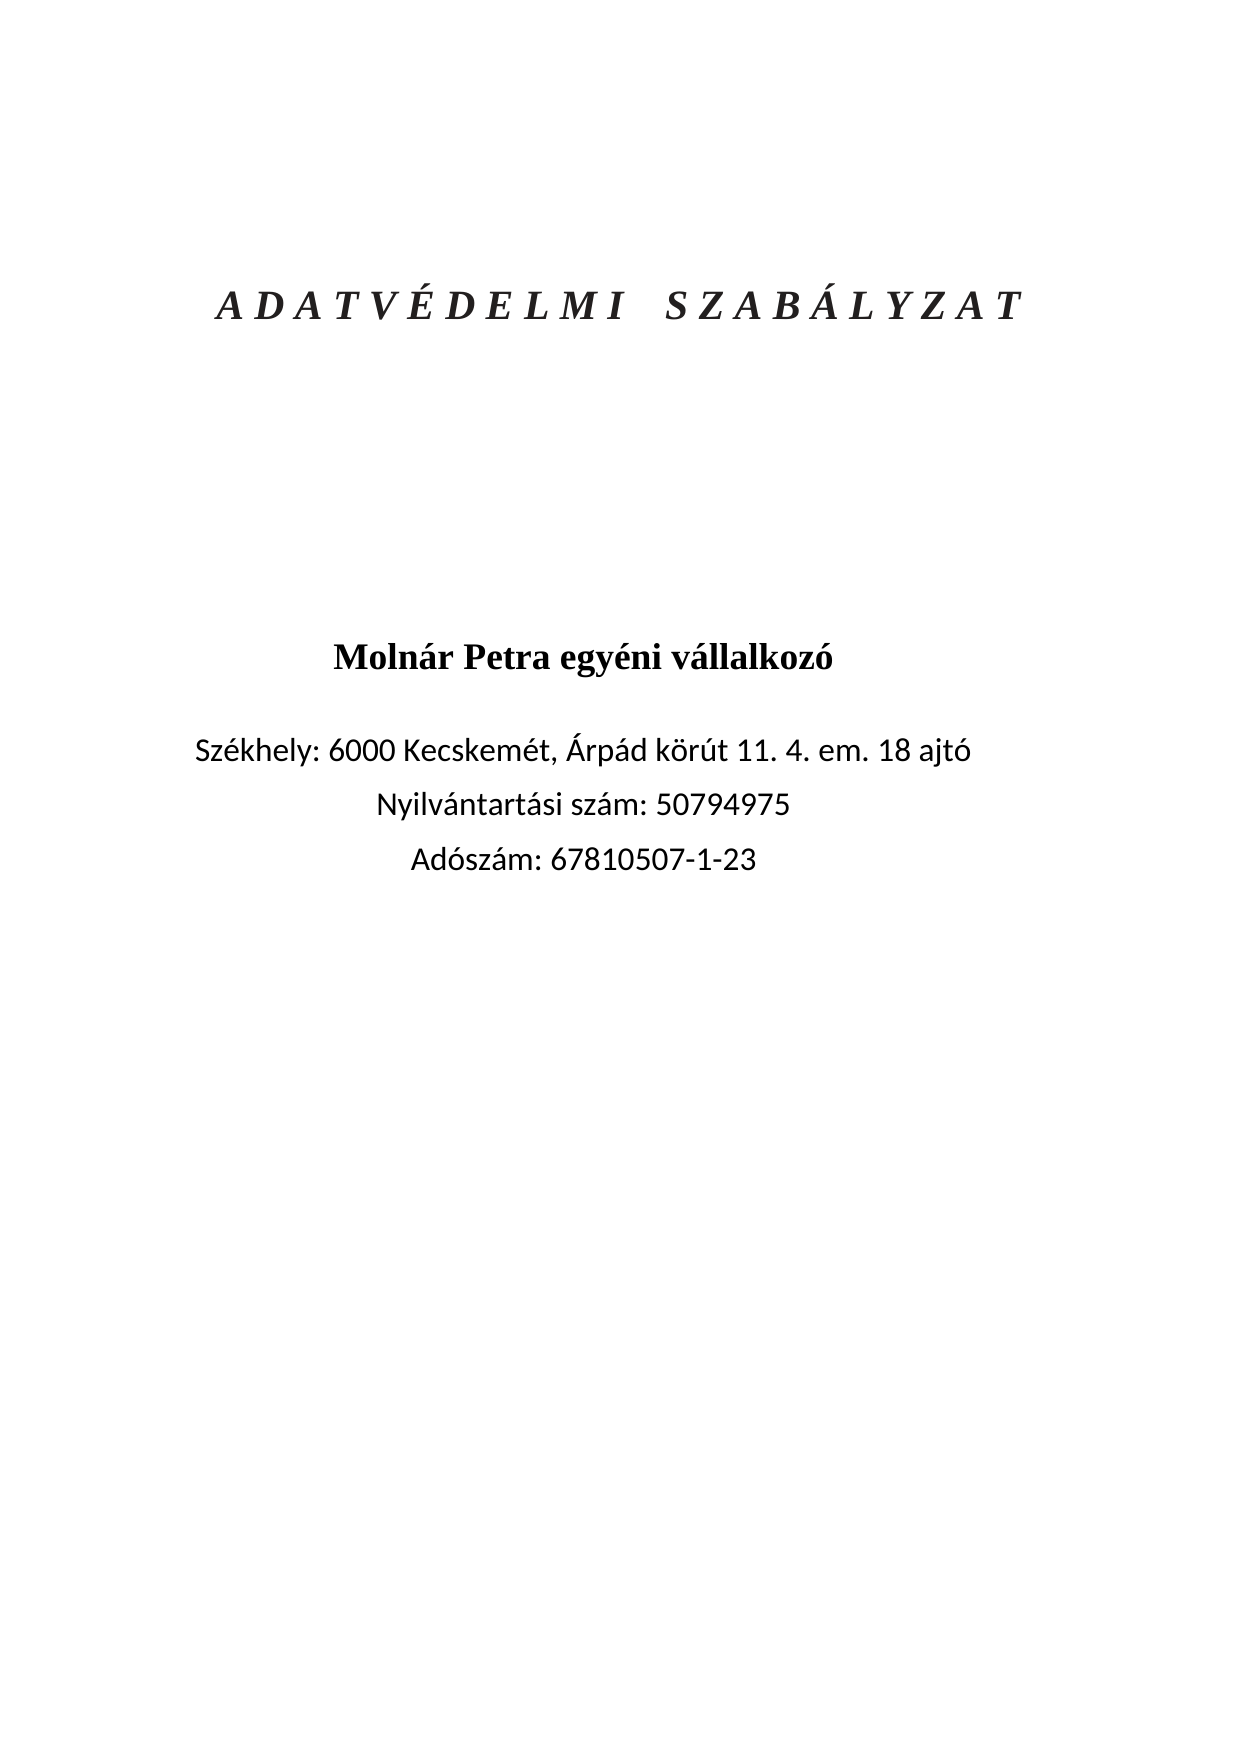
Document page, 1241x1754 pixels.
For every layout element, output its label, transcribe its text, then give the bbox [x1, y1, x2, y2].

text Székhely: 6000 Kecskemét, Árpád körút 11. 4. em. 18 ajtó [0, 729, 1167, 770]
text A D A T V É D E L M I S Z A B Á L Y Z A T [73, 280, 1167, 328]
text Molnár Petra egyéni vállalkozó [0, 634, 1167, 677]
text Adószám: 67810507-1-23 [0, 838, 1167, 878]
text Nyilvántartási szám: 50794975 [0, 783, 1167, 824]
